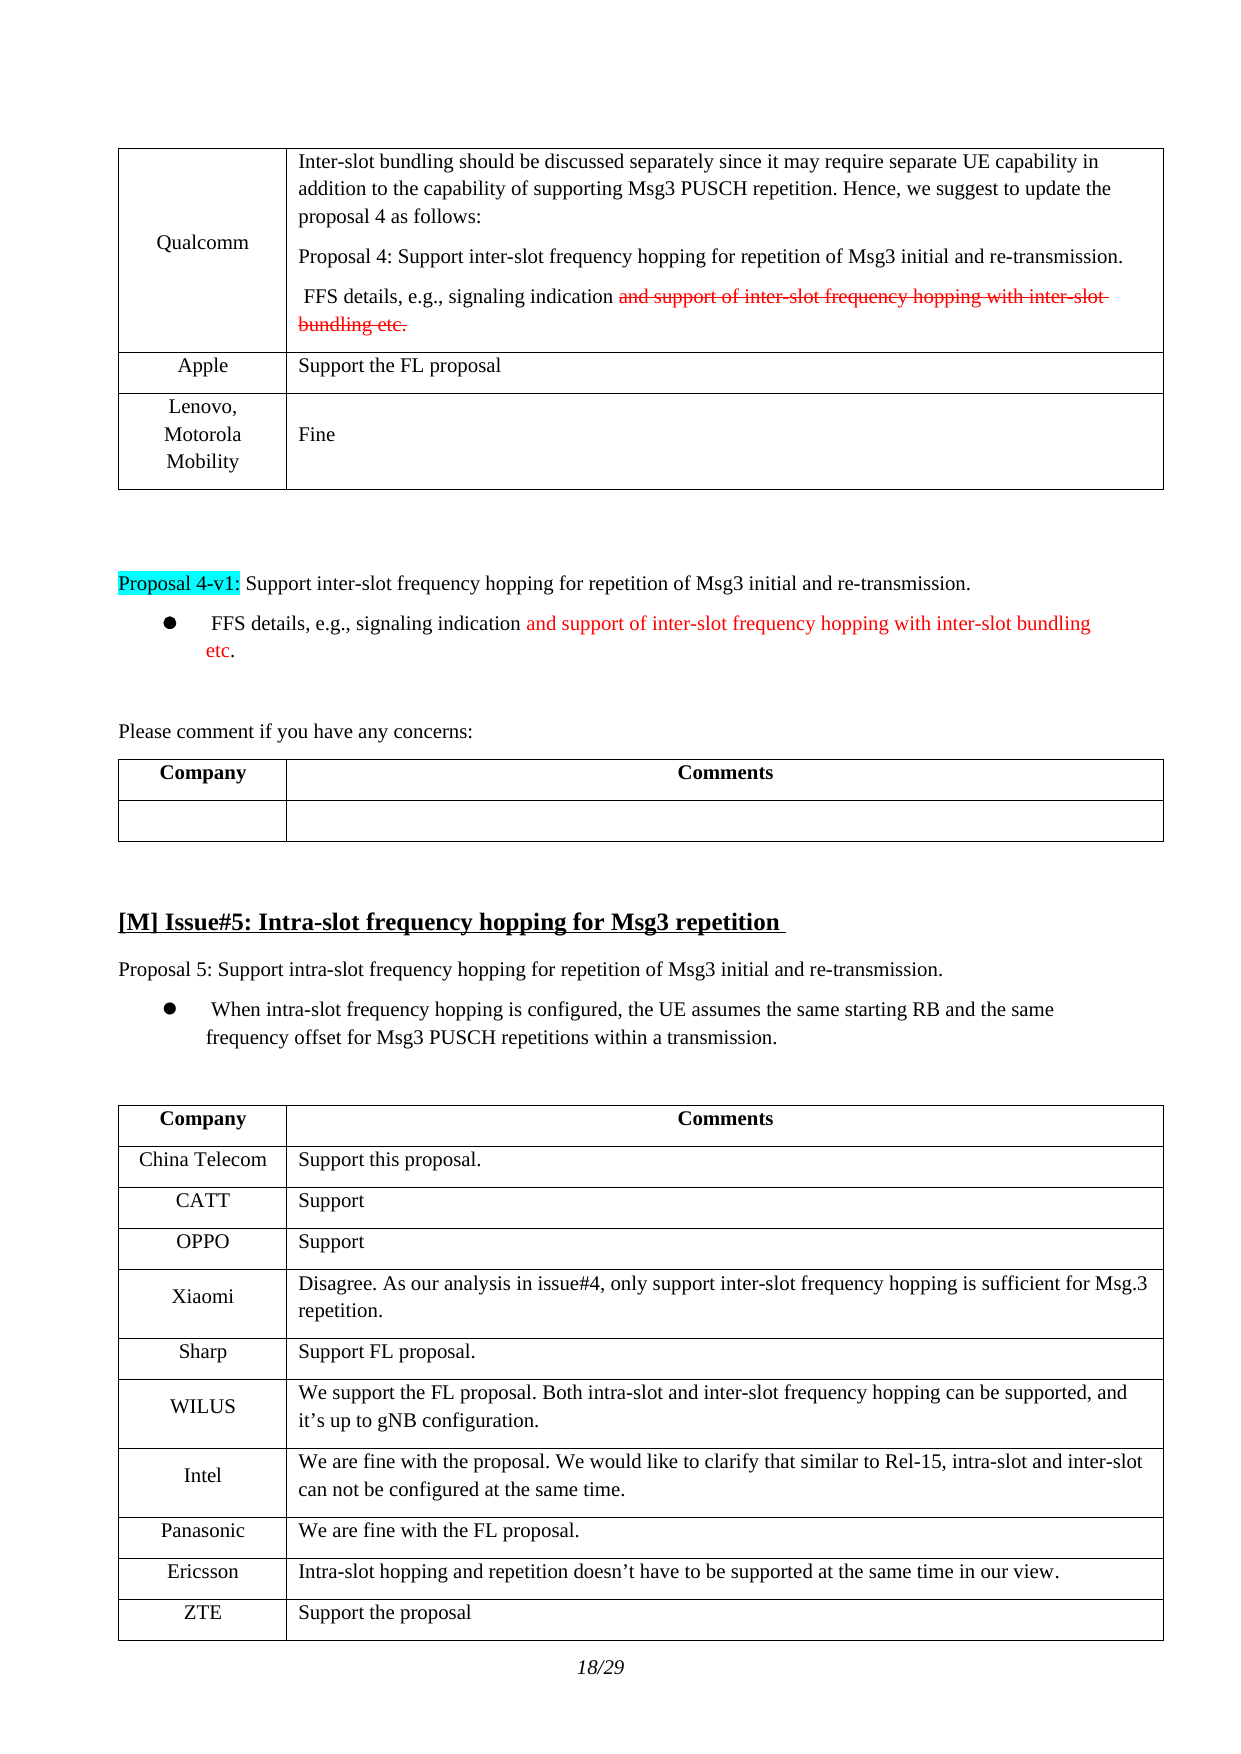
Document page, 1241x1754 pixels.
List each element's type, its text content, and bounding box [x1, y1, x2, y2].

text Proposal 5: Support intra-slot frequency hopping for repetition of Msg3 initial and re-transmission. [118, 957, 1122, 981]
table_cell Support the proposal [287, 1600, 1163, 1640]
table_cell Support this proposal. [287, 1147, 1163, 1187]
table_cell ZTE [119, 1600, 286, 1640]
table_cell China Telecom [119, 1147, 286, 1187]
table_cell Panasonic [119, 1518, 286, 1558]
table_cell Support [287, 1229, 1163, 1269]
table_cell Xiaomi [119, 1270, 286, 1338]
table_cell Intel [119, 1449, 286, 1517]
table_header Comments [287, 1106, 1163, 1146]
table_cell Lenovo, Motorola Mobility [119, 394, 286, 489]
table_cell Support the FL proposal [287, 353, 1163, 393]
table_cell Support [287, 1188, 1163, 1228]
table_cell Fine [287, 394, 1163, 489]
table_cell CATT [119, 1188, 286, 1228]
table_cell Intra-slot hopping and repetition doesn’t have to be supported at the same time in our view. [287, 1559, 1163, 1599]
table_cell We support the FL proposal. Both intra-slot and inter-slot frequency hopping can be supported, and it’s up to gNB configuration. [287, 1380, 1163, 1448]
list When intra-slot frequency hopping is configured, the UE assumes the same starting RB and the same frequency offset for Msg3 PUSCH repetitions within a transmission. [162, 997, 1122, 1049]
list Please comment if you have any concerns: [118, 718, 1122, 743]
table_cell We are fine with the proposal. We would like to clarify that similar to Rel-15, intra-slot and inter-slot can not be configured at the same time. [287, 1449, 1163, 1517]
table_cell OPPO [119, 1229, 286, 1269]
table_header Company [119, 1106, 286, 1146]
table_cell Ericsson [119, 1559, 286, 1599]
table_cell Qualcomm [119, 149, 286, 352]
table_cell Apple [119, 353, 286, 393]
list FFS details, e.g., signaling indication and support of inter-slot frequency hopping with inter-slot bundling etc. [162, 611, 1122, 662]
subtitle [M] Issue#5: Intra-slot frequency hopping for Msg3 repetition [118, 907, 1122, 936]
table_cell [287, 801, 1163, 841]
text Proposal 4-v1: Support inter-slot frequency hopping for repetition of Msg3 initial and re-transmission. [240, 571, 1122, 595]
table_cell Inter-slot bundling should be discussed separately since it may require separate UE capability in addition to the capability of supporting Msg3 PUSCH repetition. Hence, we suggest to update the proposal 4 as follows: Proposal 4: Support inter-slot frequency hopping for repetition of Msg3 initial and re-transmission. FFS details, e.g., signaling indication and support of inter-slot frequency hopping with inter-slot bundling etc. [287, 149, 1163, 352]
table_cell Support FL proposal. [287, 1339, 1163, 1379]
table_header Comments [287, 760, 1163, 800]
table_cell [119, 801, 286, 841]
table_header Company [119, 760, 286, 800]
table_cell WILUS [119, 1380, 286, 1448]
table_cell Disagree. As our analysis in issue#4, only support inter-slot frequency hopping is sufficient for Msg.3 repetition. [287, 1270, 1163, 1338]
table_cell We are fine with the FL proposal. [287, 1518, 1163, 1558]
table_cell Sharp [119, 1339, 286, 1379]
